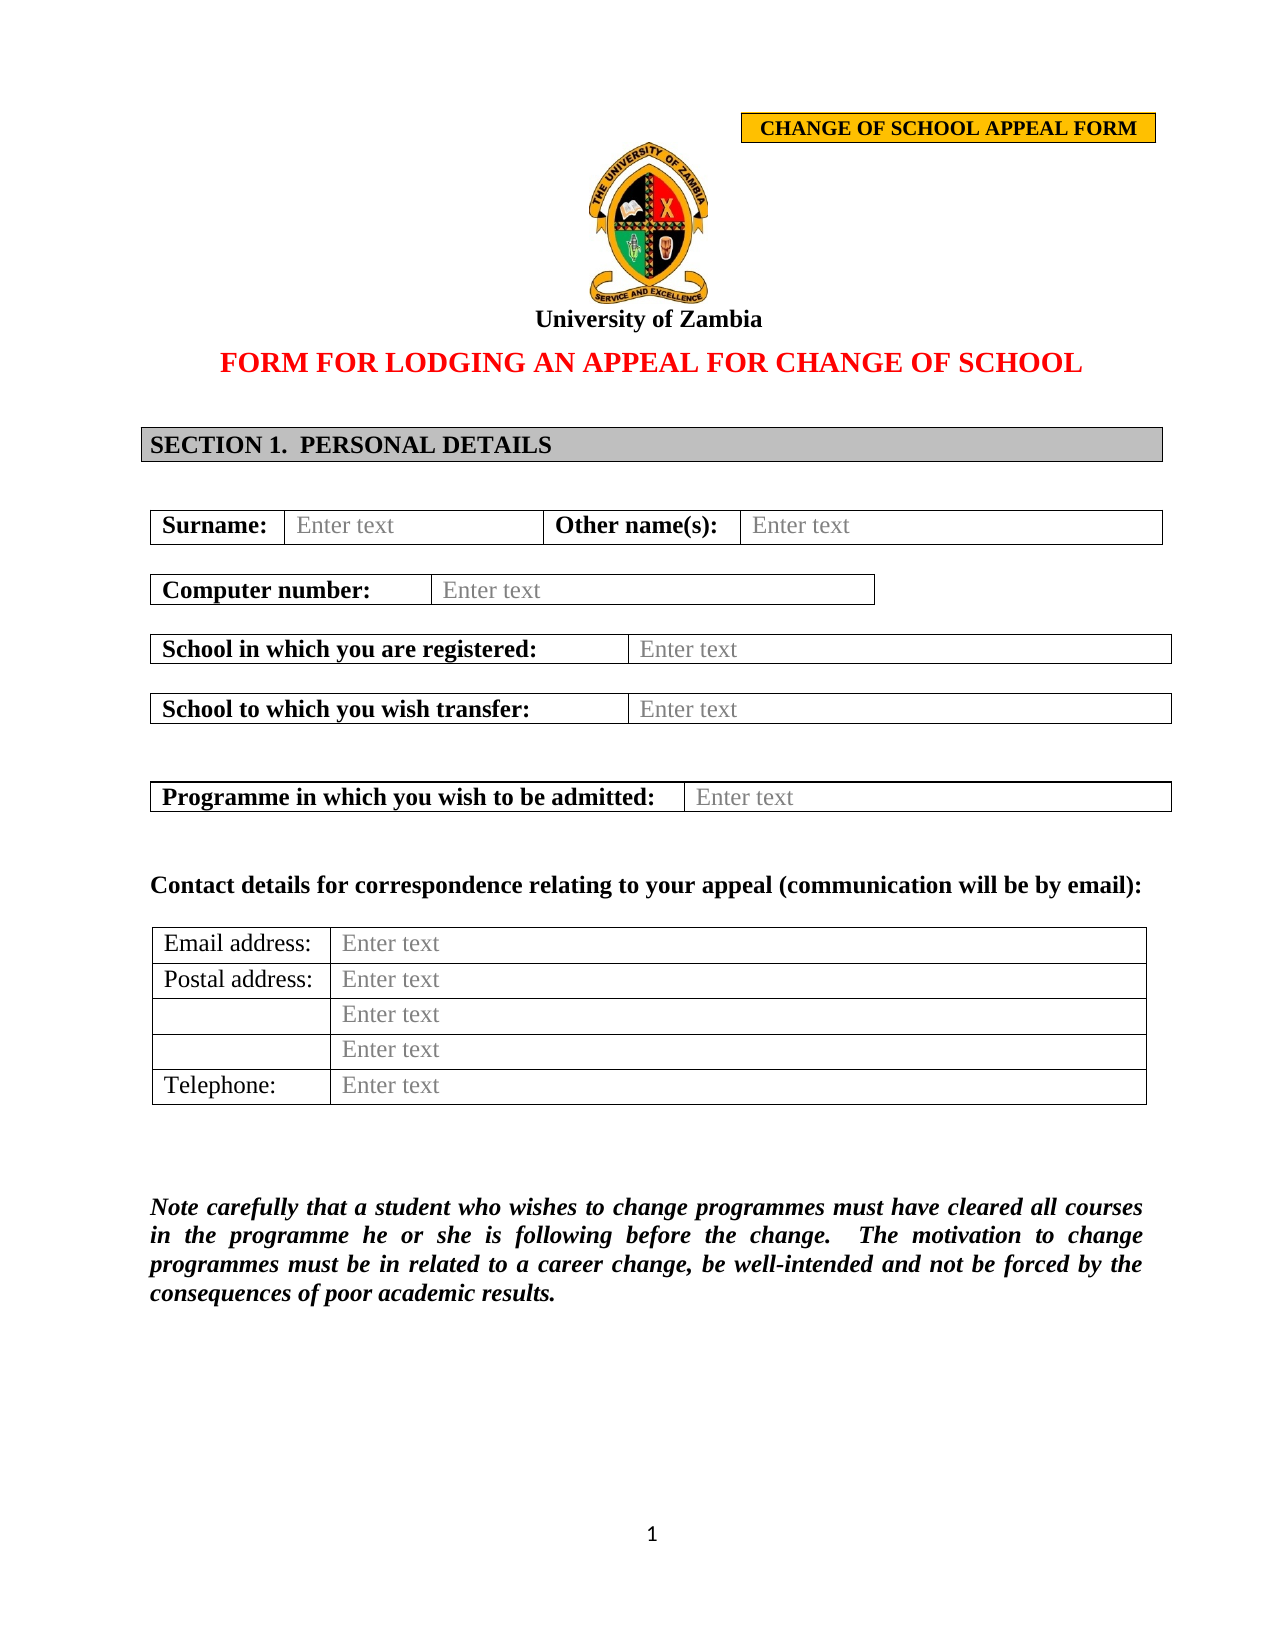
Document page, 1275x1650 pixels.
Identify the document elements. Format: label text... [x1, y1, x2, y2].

text CHANGE OF SCHOOL APPEAL FORM [742, 114, 1155, 142]
table_header Programme in which you wish to be admitted: [151, 783, 684, 811]
text University of Zambia [150, 304, 1147, 333]
table_cell Enter text [331, 964, 1146, 998]
table_header Other name(s): [544, 511, 740, 544]
picture [589, 142, 708, 304]
table_header Enter text [685, 783, 1171, 811]
table_cell Enter text [331, 1035, 1146, 1069]
table_cell Postal address: [153, 964, 330, 998]
text Note carefully that a student who wishes to change programmes must have cleared all courses in the programme he or she is following before the change. The motivation to change programmes must be in related to a career change, be well-intended and not be forced by the consequences of poor academic results. [150, 1192, 1147, 1307]
table_header Enter text [629, 635, 1171, 663]
text FORM FOR LODGING AN APPEAL FOR CHANGE OF SCHOOL [150, 345, 1153, 379]
table_header Enter text [285, 511, 543, 544]
table_header Enter text [331, 928, 1146, 963]
table_header Surname: [151, 511, 284, 544]
text Contact details for correspondence relating to your appeal (communication will be by email): [150, 870, 1147, 898]
text SECTION 1. PERSONAL DETAILS [142, 428, 1162, 461]
table_header Computer number: [151, 575, 431, 604]
table_cell Enter text [331, 999, 1146, 1033]
table_header Enter text [741, 511, 1162, 544]
table_cell [153, 1035, 330, 1069]
table_header Enter text [629, 694, 1171, 723]
table_header School to which you wish transfer: [151, 694, 628, 723]
table_header Email address: [153, 928, 330, 963]
table_header School in which you are registered: [151, 635, 628, 663]
table_cell [153, 999, 330, 1033]
table_header Enter text [432, 575, 874, 604]
table_cell Enter text [331, 1070, 1146, 1104]
table_cell Telephone: [153, 1070, 330, 1104]
